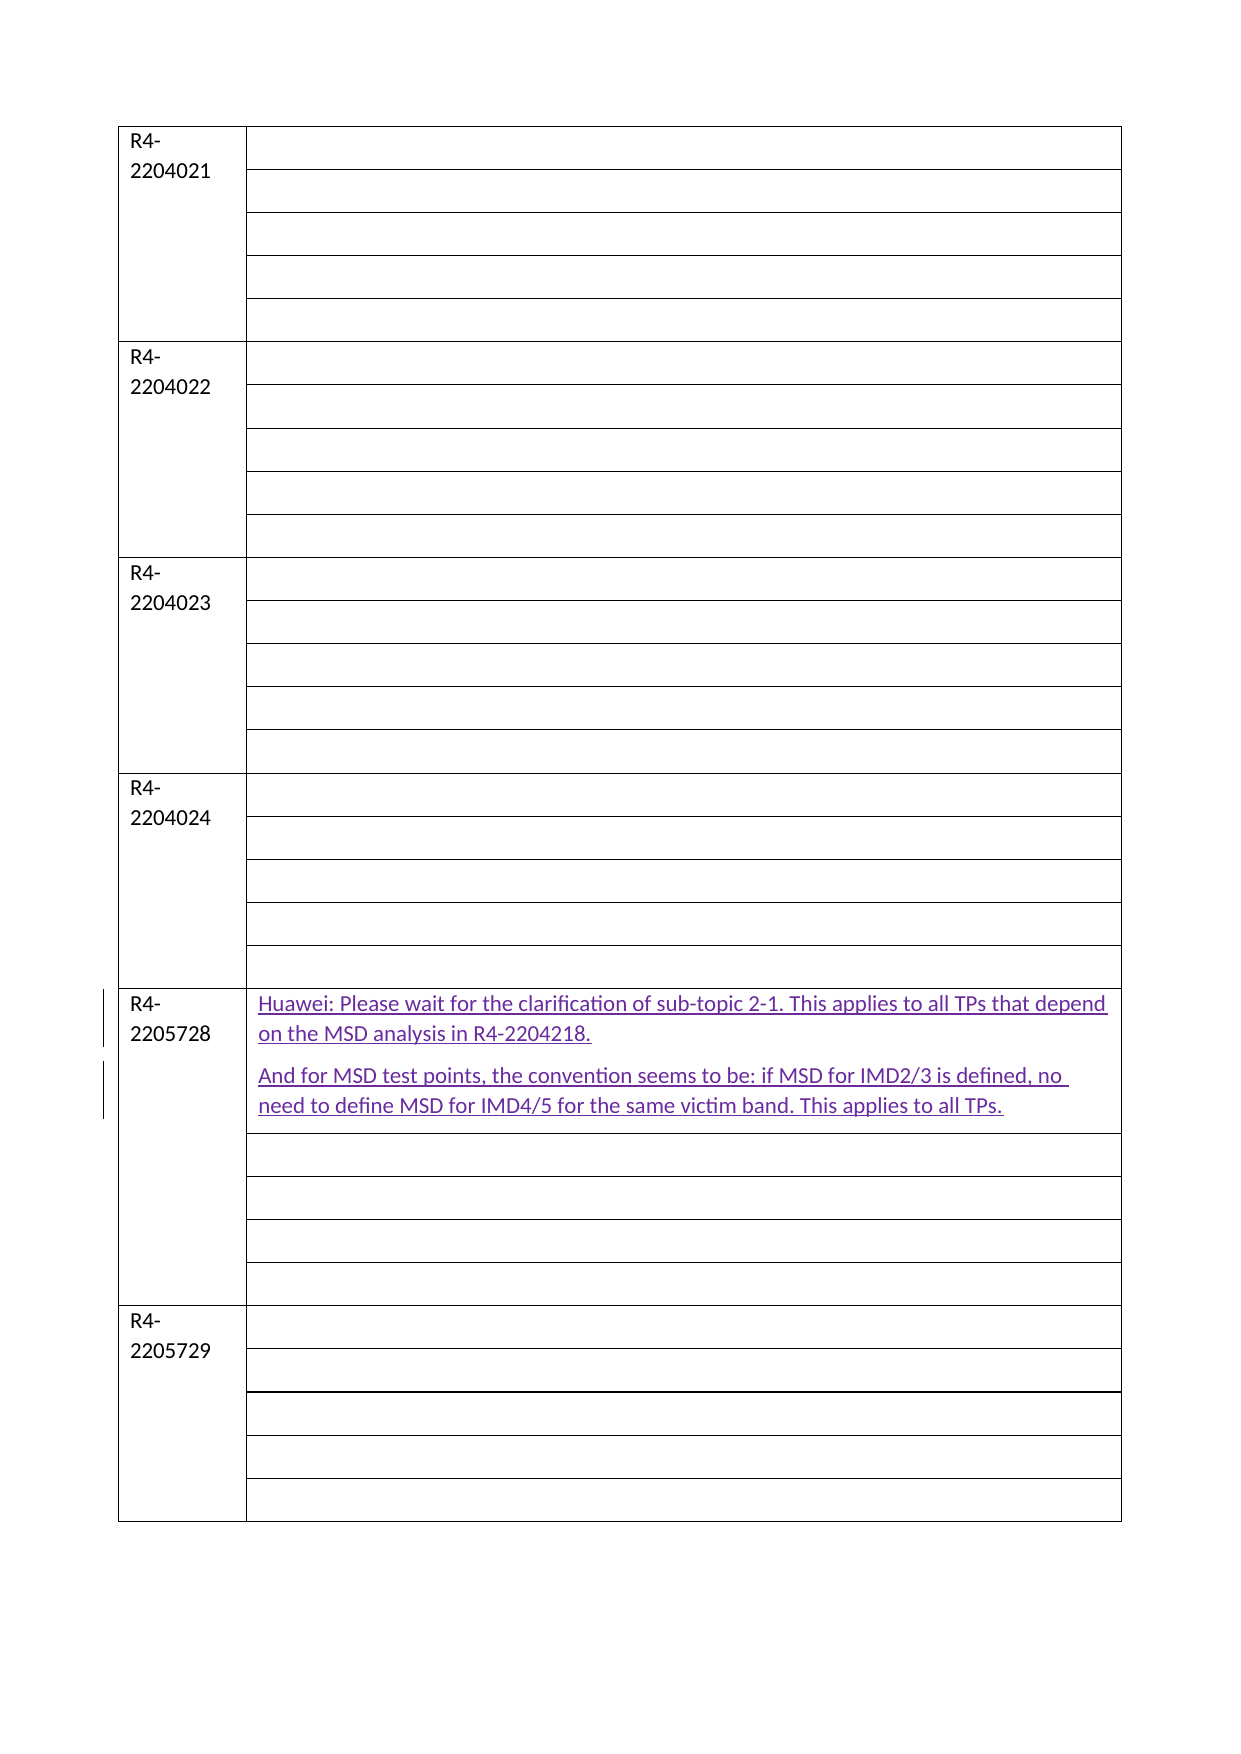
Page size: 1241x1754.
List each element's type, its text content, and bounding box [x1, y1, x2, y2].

table_cell [247, 472, 1121, 514]
table_cell [247, 1436, 1121, 1478]
table_cell [247, 946, 1121, 988]
table_cell [247, 1134, 1121, 1176]
table_cell R4-2205729 [119, 1306, 246, 1521]
table_cell [247, 127, 1121, 169]
table_cell R4-2205728 [119, 989, 246, 1305]
table_cell [247, 860, 1121, 902]
table_cell [247, 1479, 1121, 1521]
table_cell [247, 903, 1121, 945]
table_cell [247, 644, 1121, 686]
table_cell R4-2204024 [119, 774, 246, 988]
table_cell R4-2204021 [119, 127, 246, 341]
table_cell [247, 256, 1121, 298]
table_cell [247, 1177, 1121, 1219]
table_cell R4-2204022 [119, 342, 246, 557]
table_cell [247, 687, 1121, 729]
table_cell [247, 299, 1121, 341]
table_cell R4-2204023 [119, 558, 246, 772]
table_cell [247, 774, 1121, 816]
table_cell [247, 1349, 1121, 1391]
table_cell [247, 730, 1121, 772]
table_cell [247, 515, 1121, 557]
table_cell [247, 1393, 1121, 1434]
table_cell [247, 1306, 1121, 1348]
table_cell [247, 170, 1121, 212]
table_cell [247, 342, 1121, 384]
table_cell [247, 1220, 1121, 1262]
table_cell [247, 385, 1121, 427]
table_cell [247, 558, 1121, 600]
table_cell [247, 989, 1121, 1133]
table_cell [247, 429, 1121, 471]
table_cell [247, 1263, 1121, 1305]
table_cell [247, 213, 1121, 255]
table_cell [247, 817, 1121, 859]
table_cell [247, 601, 1121, 643]
